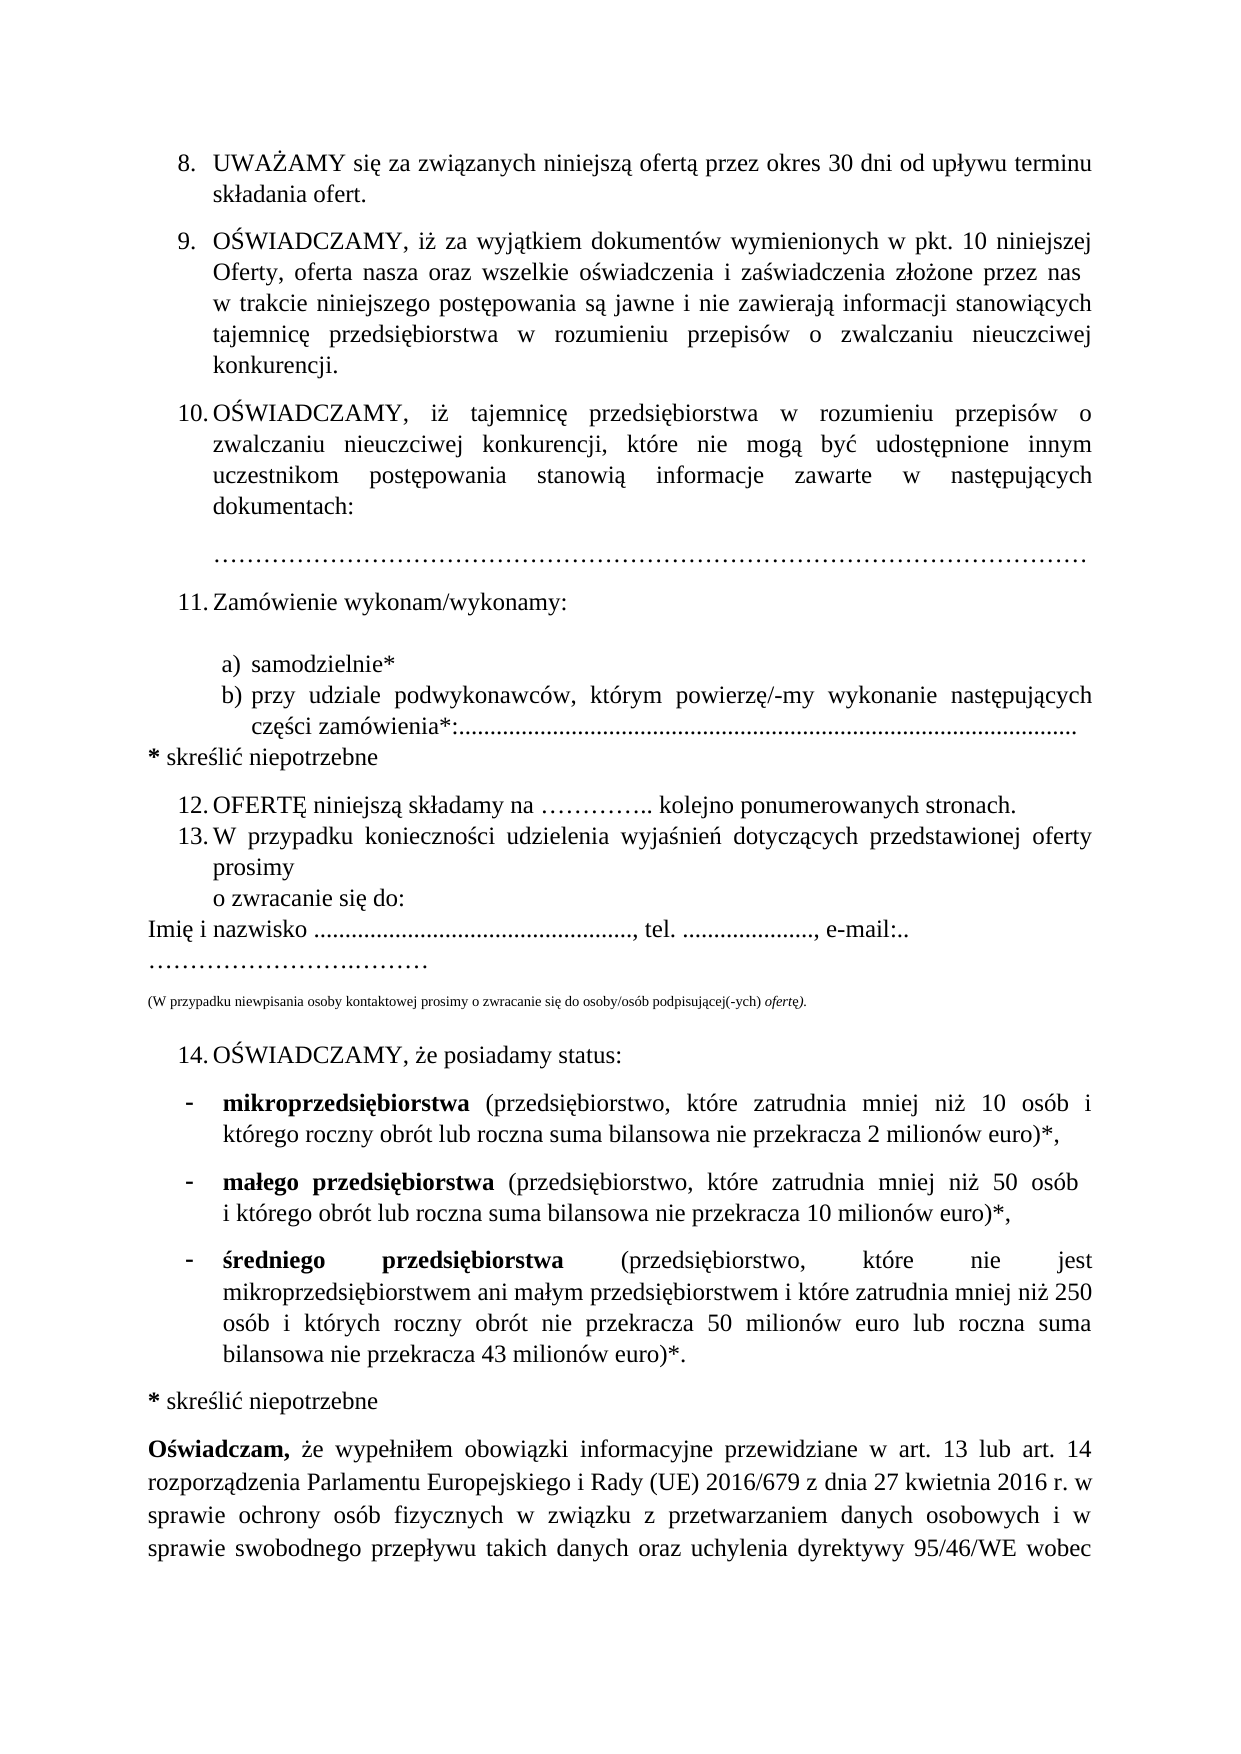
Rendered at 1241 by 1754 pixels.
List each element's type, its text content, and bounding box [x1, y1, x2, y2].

list UWAŻAMY się za związanych niniejszą ofertą przez okres 30 dni od upływu terminu składania ofert. [177, 148, 1093, 207]
text (W przypadku niewpisania osoby kontaktowej prosimy o zwracanie się do osoby/osób podpisującej(-ych) ofertę). [148, 993, 1093, 1021]
list W przypadku konieczności udzielenia wyjaśnień dotyczących przedstawionej oferty prosimy o zwracanie się do: [177, 821, 1093, 912]
text * skreślić niepotrzebne [148, 742, 1093, 771]
list OFERTĘ niniejszą składamy na ………….. kolejno ponumerowanych stronach. [177, 790, 1093, 818]
list przy udziale podwykonawców, którym powierzę/-my wykonanie następujących części zamówienia*:................................................................................................... [221, 680, 1093, 740]
list samodzielnie* [221, 649, 1093, 678]
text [148, 1434, 1093, 1562]
list Zamówienie wykonam/wykonamy: [177, 587, 1093, 616]
list mikroprzedsiębiorstwa (przedsiębiorstwo, które zatrudnia mniej niż 10 osób i którego roczny obrót lub roczna suma bilansowa nie przekracza 2 milionów euro)*, [185, 1088, 1093, 1148]
list OŚWIADCZAMY, iż tajemnicę przedsiębiorstwa w rozumieniu przepisów o zwalczaniu nieuczciwej konkurencji, które nie mogą być udostępnione innym uczestnikom postępowania stanowią informacje zawarte w następujących dokumentach: [177, 398, 1093, 520]
text …………………………………………………………………………………………… [213, 539, 1093, 568]
list małego przedsiębiorstwa (przedsiębiorstwo, które zatrudnia mniej niż 50 osób i którego obrót lub roczna suma bilansowa nie przekracza 10 milionów euro)*, [185, 1167, 1093, 1227]
text * skreślić niepotrzebne [148, 1386, 1093, 1415]
list OŚWIADCZAMY, że posiadamy status: [177, 1040, 1093, 1069]
list średniego przedsiębiorstwa (przedsiębiorstwo, które nie jest mikroprzedsiębiorstwem ani małym przedsiębiorstwem i które zatrudnia mniej niż 250 osób i których roczny obrót nie przekracza 50 milionów euro lub roczna suma bilansowa nie przekracza 43 milionów euro)*. [185, 1246, 1093, 1367]
text Imię i nazwisko ..................................................., tel. ....................., e-mail:..…………………….……… [148, 914, 1093, 974]
list OŚWIADCZAMY, iż za wyjątkiem dokumentów wymienionych w pkt. 10 niniejszej Oferty, oferta nasza oraz wszelkie oświadczenia i zaświadczenia złożone przez nas w trakcie niniejszego postępowania są jawne i nie zawierają informacji stanowiących tajemnicę przedsiębiorstwa w rozumieniu przepisów o zwalczaniu nieuczciwej konkurencji. [177, 226, 1093, 379]
